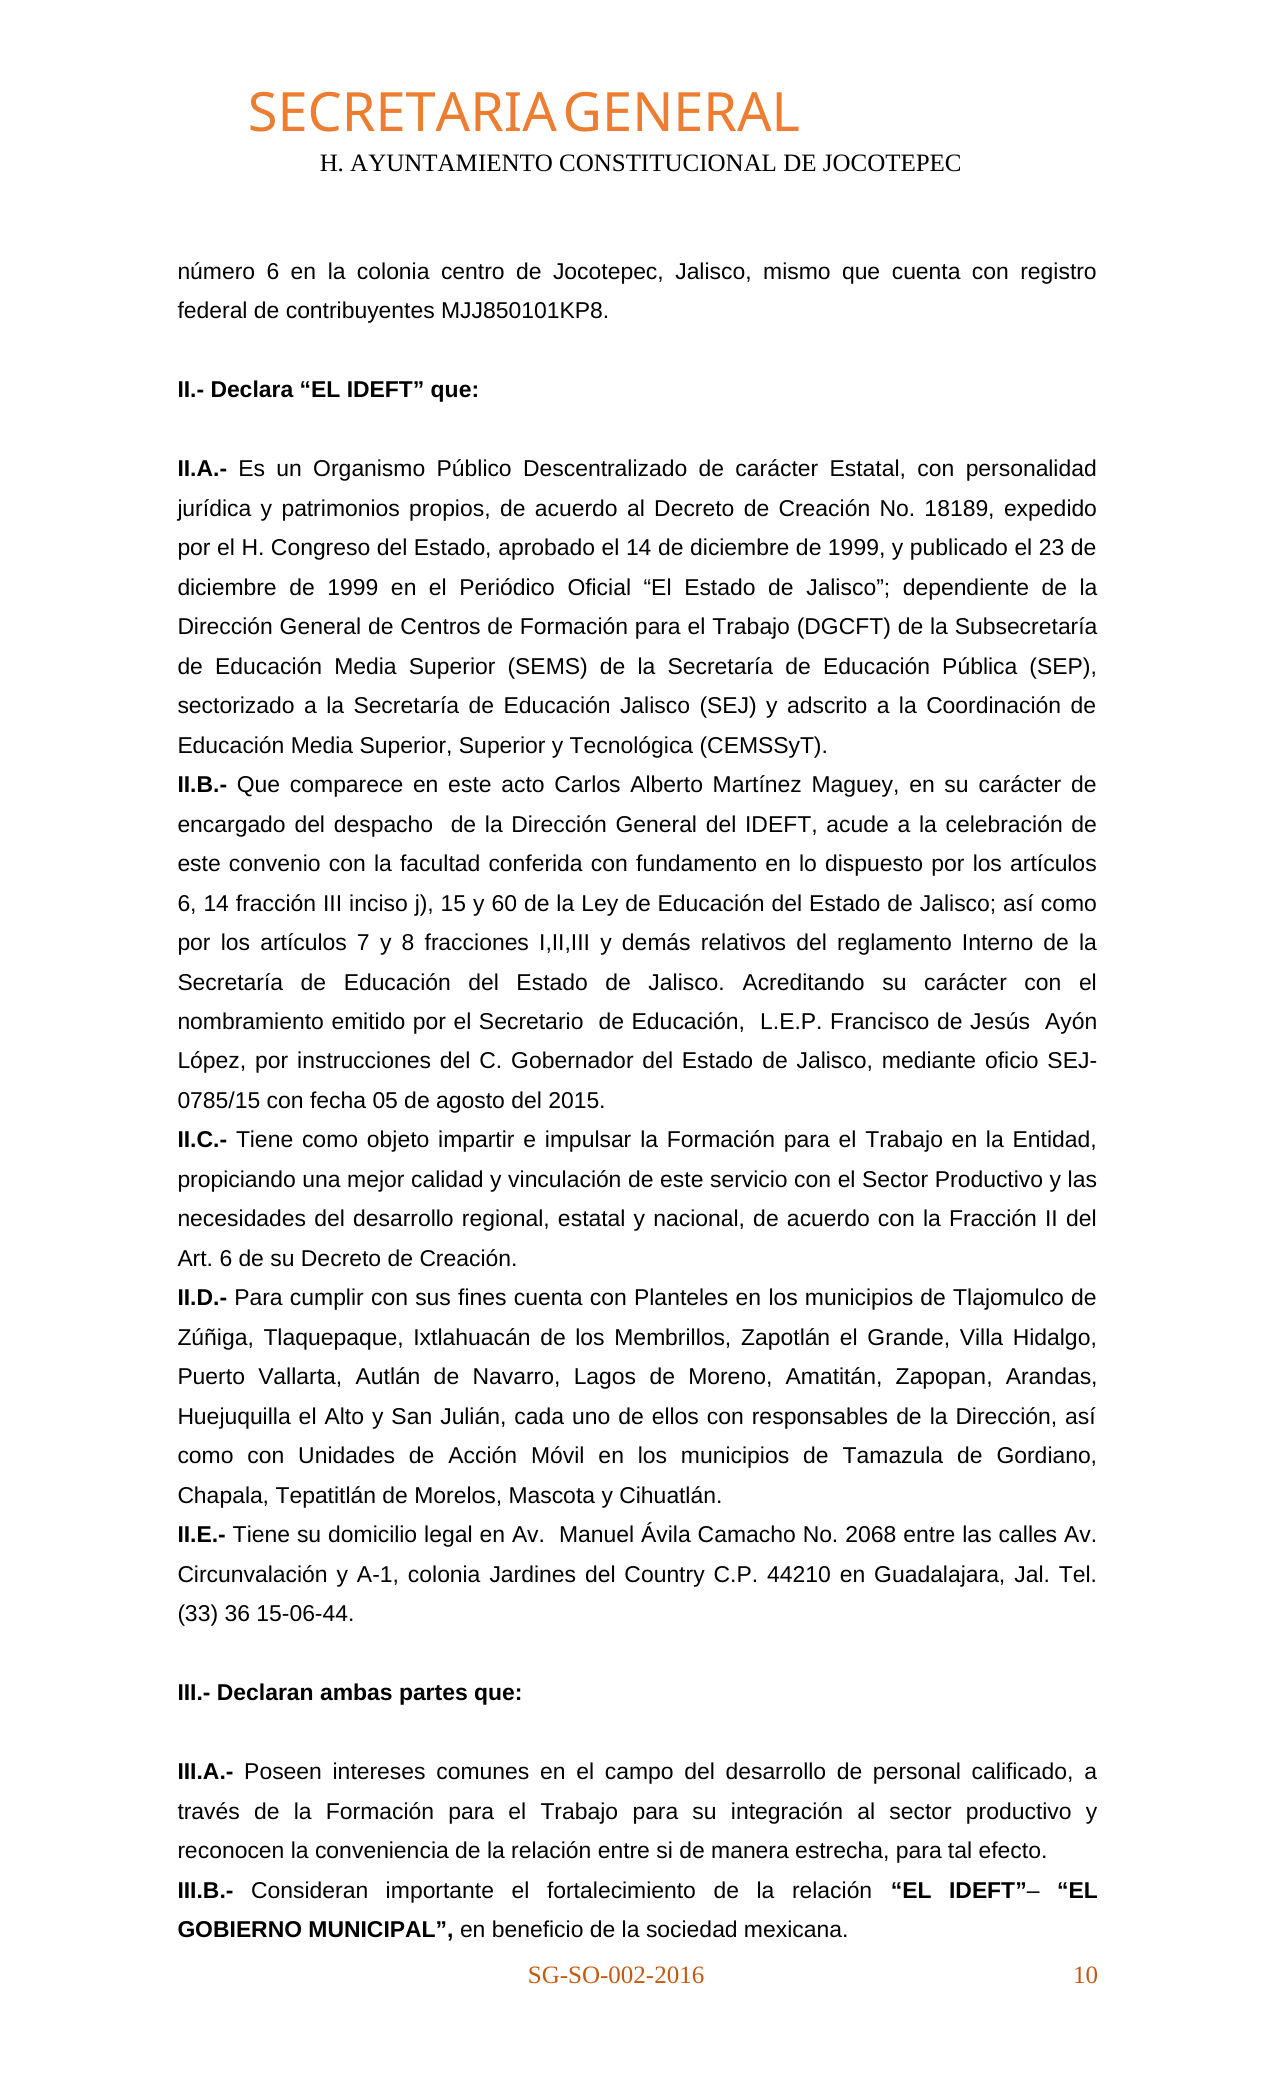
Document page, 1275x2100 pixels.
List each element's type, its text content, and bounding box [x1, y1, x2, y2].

text III.- Declaran ambas partes que: [177, 1679, 1098, 1706]
text II.E.- Tiene su domicilio legal en Av. Manuel Ávila Camacho No. 2068 entre las calles Av. Circunvalación y A-1, colonia Jardines del Country C.P. 44210 en Guadalajara, Jal. Tel. (33) 36 15-06-44. [177, 1521, 1098, 1627]
text II.C.- Tiene como objeto impartir e impulsar la Formación para el Trabajo en la Entidad, propiciando una mejor calidad y vinculación de este servicio con el Sector Productivo y las necesidades del desarrollo regional, estatal y nacional, de acuerdo con la Fracción II del Art. 6 de su Decreto de Creación. [177, 1126, 1098, 1271]
text III.B.- Consideran importante el fortalecimiento de la relación “EL IDEFT”– “EL GOBIERNO MUNICIPAL”, en beneficio de la sociedad mexicana. [177, 1877, 1098, 1942]
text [177, 258, 1098, 324]
text II.D.- Para cumplir con sus fines cuenta con Planteles en los municipios de Tlajomulco de Zúñiga, Tlaquepaque, Ixtlahuacán de los Membrillos, Zapotlán el Grande, Villa Hidalgo, Puerto Vallarta, Autlán de Navarro, Lagos de Moreno, Amatitán, Zapopan, Arandas, Huejuquilla el Alto y San Julián, cada uno de ellos con responsables de la Dirección, así como con Unidades de Acción Móvil en los municipios de Tamazula de Gordiano, Chapala, Tepatitlán de Morelos, Mascota y Cihuatlán. [177, 1284, 1098, 1508]
text II.B.- Que comparece en este acto Carlos Alberto Martínez Maguey, en su carácter de encargado del despacho de la Dirección General del IDEFT, acude a la celebración de este convenio con la facultad conferida con fundamento en lo dispuesto por los artículos 6, 14 fracción III inciso j), 15 y 60 de la Ley de Educación del Estado de Jalisco; así como por los artículos 7 y 8 fracciones I,II,III y demás relativos del reglamento Interno de la Secretaría de Educación del Estado de Jalisco. Acreditando su carácter con el nombramiento emitido por el Secretario de Educación, L.E.P. Francisco de Jesús Ayón López, por instrucciones del C. Gobernador del Estado de Jalisco, mediante oficio SEJ-0785/15 con fecha 05 de agosto del 2015. [177, 771, 1098, 1113]
text III.A.- Poseen intereses comunes en el campo del desarrollo de personal calificado, a través de la Formación para el Trabajo para su integración al sector productivo y reconocen la conveniencia de la relación entre si de manera estrecha, para tal efecto. [177, 1758, 1098, 1863]
text II.A.- Es un Organismo Público Descentralizado de carácter Estatal, con personalidad jurídica y patrimonios propios, de acuerdo al Decreto de Creación No. 18189, expedido por el H. Congreso del Estado, aprobado el 14 de diciembre de 1999, y publicado el 23 de diciembre de 1999 en el Periódico Oficial “El Estado de Jalisco”; dependiente de la Dirección General de Centros de Formación para el Trabajo (DGCFT) de la Subsecretaría de Educación Media Superior (SEMS) de la Secretaría de Educación Pública (SEP), sectorizado a la Secretaría de Educación Jalisco (SEJ) y adscrito a la Coordinación de Educación Media Superior, Superior y Tecnológica (CEMSSyT). [177, 455, 1098, 758]
text II.- Declara “EL IDEFT” que: [177, 376, 1098, 403]
